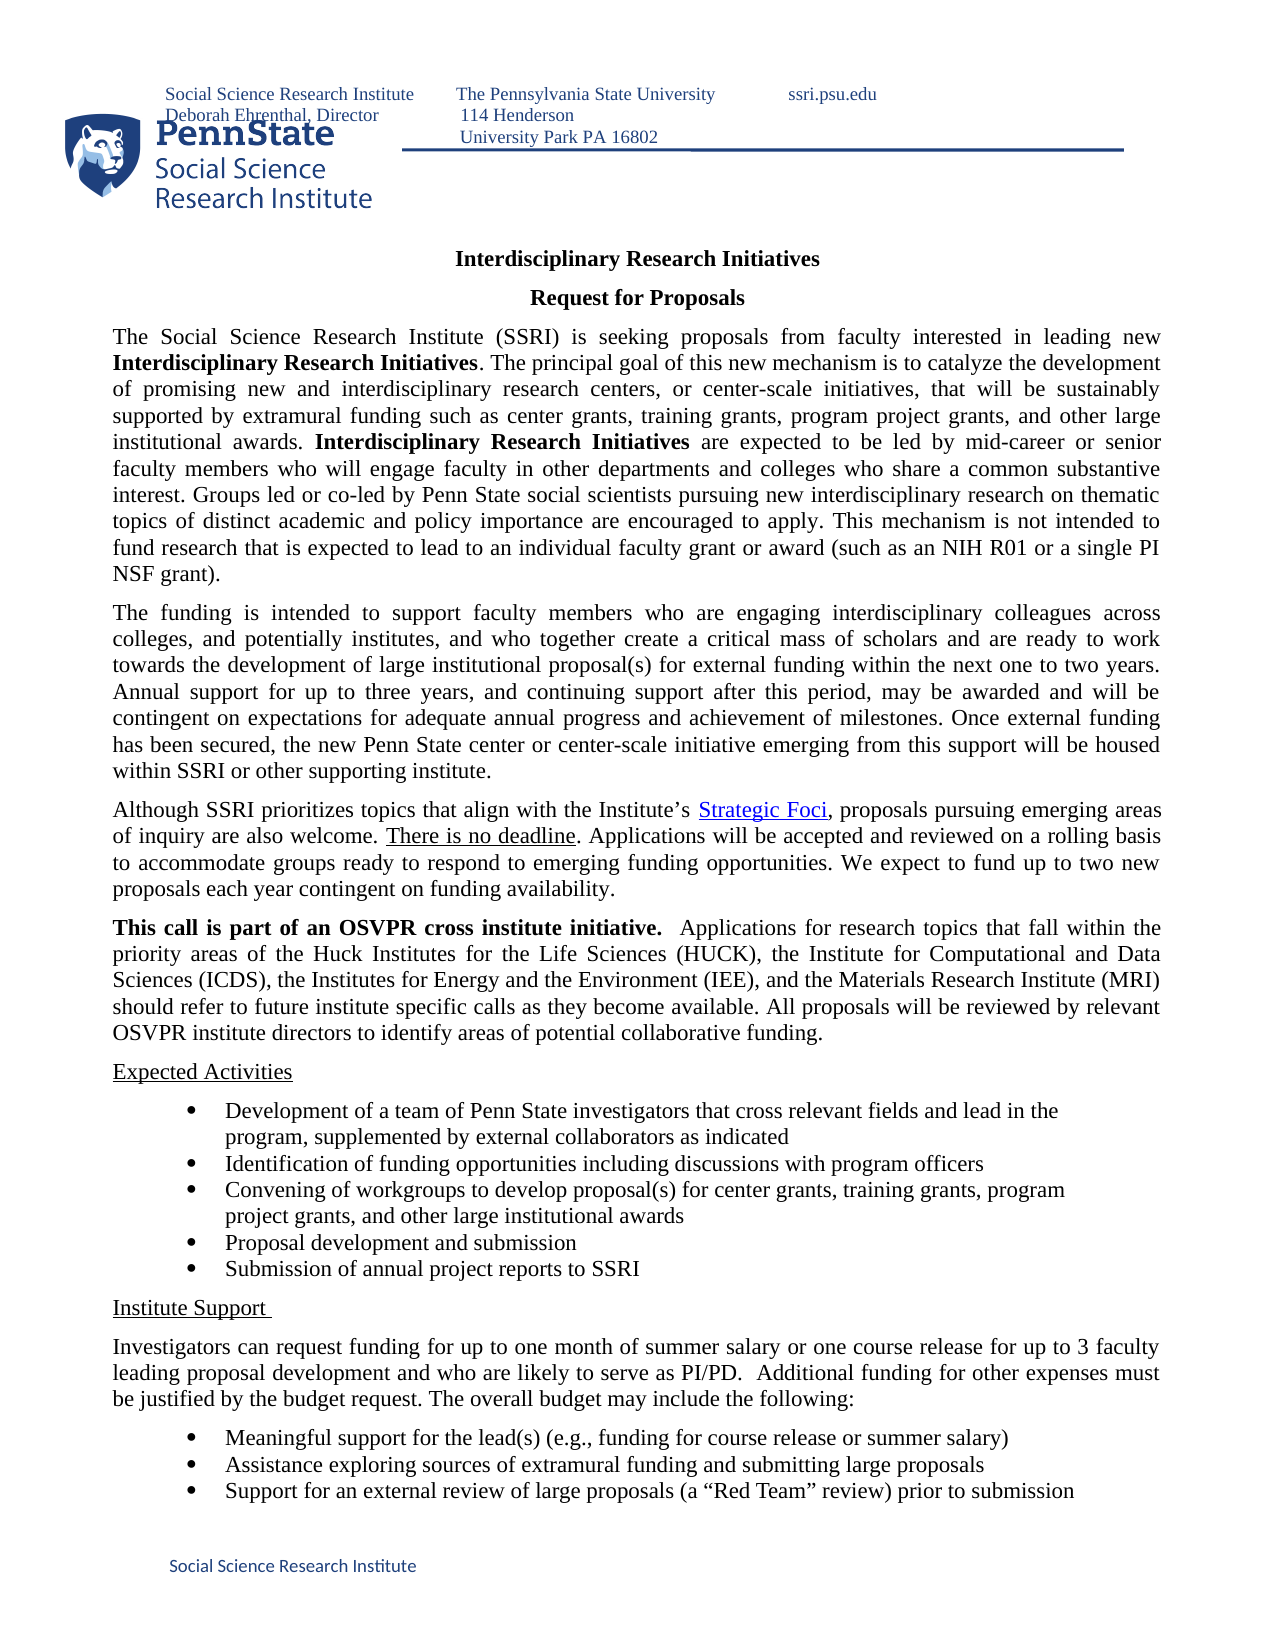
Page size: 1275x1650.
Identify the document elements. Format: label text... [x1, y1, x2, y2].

picture [27, 77, 409, 245]
list Support for an external review of large proposals (a “Red Team” review) prior to submission [187, 1477, 1125, 1503]
text Expected Activities [112, 1058, 1162, 1084]
list Convening of workgroups to develop proposal(s) for center grants, training grants, program project grants, and other large institutional awards [187, 1176, 1125, 1229]
list Development of a team of Penn State investigators that cross relevant fields and lead in the program, supplemented by external collaborators as indicated [187, 1097, 1125, 1149]
list Proposal development and submission [187, 1229, 1125, 1255]
text The funding is intended to support faculty members who are engaging interdisciplinary colleagues across colleges, and potentially institutes, and who together create a critical mass of scholars and are ready to work towards the development of large institutional proposal(s) for external funding within the next one to two years. Annual support for up to three years, and continuing support after this period, may be awarded and will be contingent on expectations for adequate annual progress and achievement of milestones. Once external funding has been secured, the new Penn State center or center-scale initiative emerging from this support will be housed within SSRI or other supporting institute. [112, 599, 1162, 783]
text Although SSRI prioritizes topics that align with the Institute’s Strategic Foci, proposals pursuing emerging areas of inquiry are also welcome. There is no deadline. Applications will be accepted and reviewed on a rolling basis to accommodate groups ready to respond to emerging funding opportunities. We expect to fund up to two new proposals each year contingent on funding availability. [112, 796, 1162, 901]
text Request for Proposals [150, 284, 1125, 310]
list Meaningful support for the lead(s) (e.g., funding for course release or summer salary) [187, 1424, 1125, 1451]
text The Social Science Research Institute (SSRI) is seeking proposals from faculty interested in leading new Interdisciplinary Research Initiatives. The principal goal of this new mechanism is to catalyze the development of promising new and interdisciplinary research centers, or center-scale initiatives, that will be sustainably supported by extramural funding such as center grants, training grants, program project grants, and other large institutional awards. Interdisciplinary Research Initiatives are expected to be led by mid-career or senior faculty members who will engage faculty in other departments and colleges who share a common substantive interest. Groups led or co-led by Penn State social scientists pursuing new interdisciplinary research on thematic topics of distinct academic and policy importance are encouraged to apply. This mechanism is not intended to fund research that is expected to lead to an individual faculty grant or award (such as an NIH R01 or a single PI NSF grant). [112, 323, 1162, 586]
text Interdisciplinary Research Initiatives [150, 150, 1125, 271]
list Submission of annual project reports to SSRI [187, 1255, 1125, 1281]
list Identification of funding opportunities including discussions with program officers [187, 1149, 1125, 1176]
text Investigators can request funding for up to one month of summer salary or one course release for up to 3 faculty leading proposal development and who are likely to serve as PI/PD. Additional funding for other expenses must be justified by the budget request. The overall budget may include the following: [112, 1333, 1162, 1412]
list Assistance exploring sources of extramural funding and submitting large proposals [187, 1451, 1125, 1477]
text This call is part of an OSVPR cross institute initiative. Applications for research topics that fall within the priority areas of the Huck Institutes for the Life Sciences (HUCK), the Institute for Computational and Data Sciences (ICDS), the Institutes for Energy and the Environment (IEE), and the Materials Research Institute (MRI) should refer to future institute specific calls as they become available. All proposals will be reviewed by relevant OSVPR institute directors to identify areas of potential collaborative funding. [112, 914, 1162, 1046]
text Institute Support [112, 1294, 1162, 1320]
